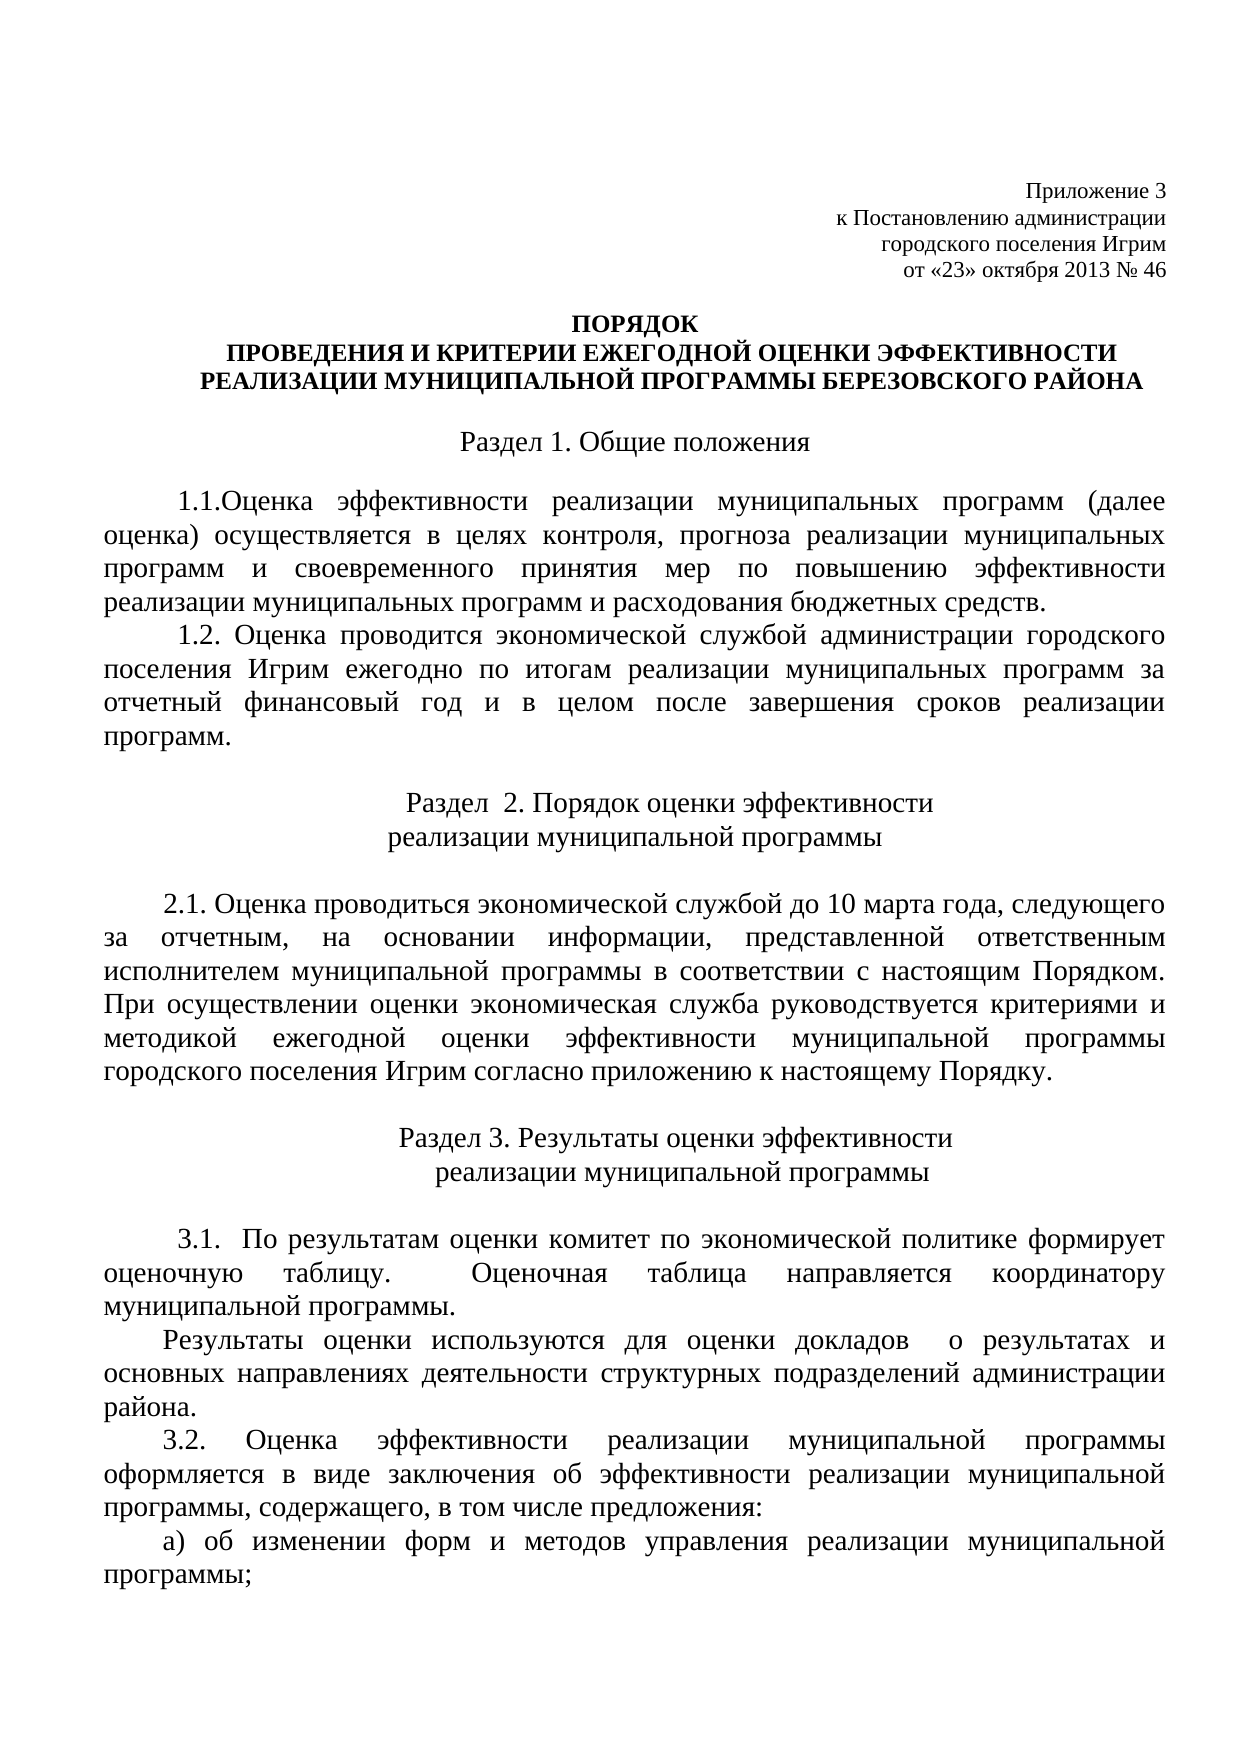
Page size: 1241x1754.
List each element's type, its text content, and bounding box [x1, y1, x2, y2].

title ПОРЯДОК [103, 309, 1166, 338]
text реализации муниципальной программы [103, 1154, 1166, 1188]
text Раздел 3. Результаты оценки эффективности [103, 1121, 1166, 1154]
text 1.1.Оценка эффективности реализации муниципальных программ (далее оценка) осуществляется в целях контроля, прогноза реализации муниципальных программ и своевременного принятия мер по повышению эффективности реализации муниципальных программ и расходования бюджетных средств. [103, 483, 1166, 617]
text Раздел 1. Общие положения [103, 424, 1166, 457]
text 3.1. По результатам оценки комитет по экономической политике формирует оценочную таблицу. Оценочная таблица направляется координатору муниципальной программы. [103, 1221, 1166, 1322]
text а) об изменении форм и методов управления реализации муниципальной программы; [103, 1523, 1166, 1590]
text городского поселения Игрим [103, 230, 1166, 256]
text 3.2. Оценка эффективности реализации муниципальной программы оформляется в виде заключения об эффективности реализации муниципальной программы, содержащего, в том числе предложения: [103, 1422, 1166, 1523]
text реализации муниципальной программы [103, 819, 1166, 852]
text Раздел 2. Порядок оценки эффективности [225, 785, 1166, 819]
text Приложение 3 [103, 177, 1166, 203]
text от «23» октября 2013 № 46 [103, 256, 1166, 283]
text Результаты оценки используются для оценки докладов о результатах и основных направлениях деятельности структурных подразделений администрации района. [103, 1322, 1166, 1422]
text 2.1. Оценка проводиться экономической службой до 10 марта года, следующего за отчетным, на основании информации, представленной ответственным исполнителем муниципальной программы в соответствии с настоящим Порядком. При осуществлении оценки экономическая служба руководствуется критериями и методикой ежегодной оценки эффективности муниципальной программы городского поселения Игрим согласно приложению к настоящему Порядку. [103, 886, 1166, 1087]
text ПРОВЕДЕНИЯ И КРИТЕРИИ ЕЖЕГОДНОЙ ОЦЕНКИ ЭФФЕКТИВНОСТИ [103, 338, 1166, 366]
text к Постановлению администрации [103, 203, 1166, 230]
text РЕАЛИЗАЦИИ МУНИЦИПАЛЬНОЙ ПРОГРАММЫ БЕРЕЗОВСКОГО РАЙОНА [103, 366, 1166, 395]
text 1.2. Оценка проводится экономической службой администрации городского поселения Игрим ежегодно по итогам реализации муниципальных программ за отчетный финансовый год и в целом после завершения сроков реализации программ. [103, 617, 1166, 752]
